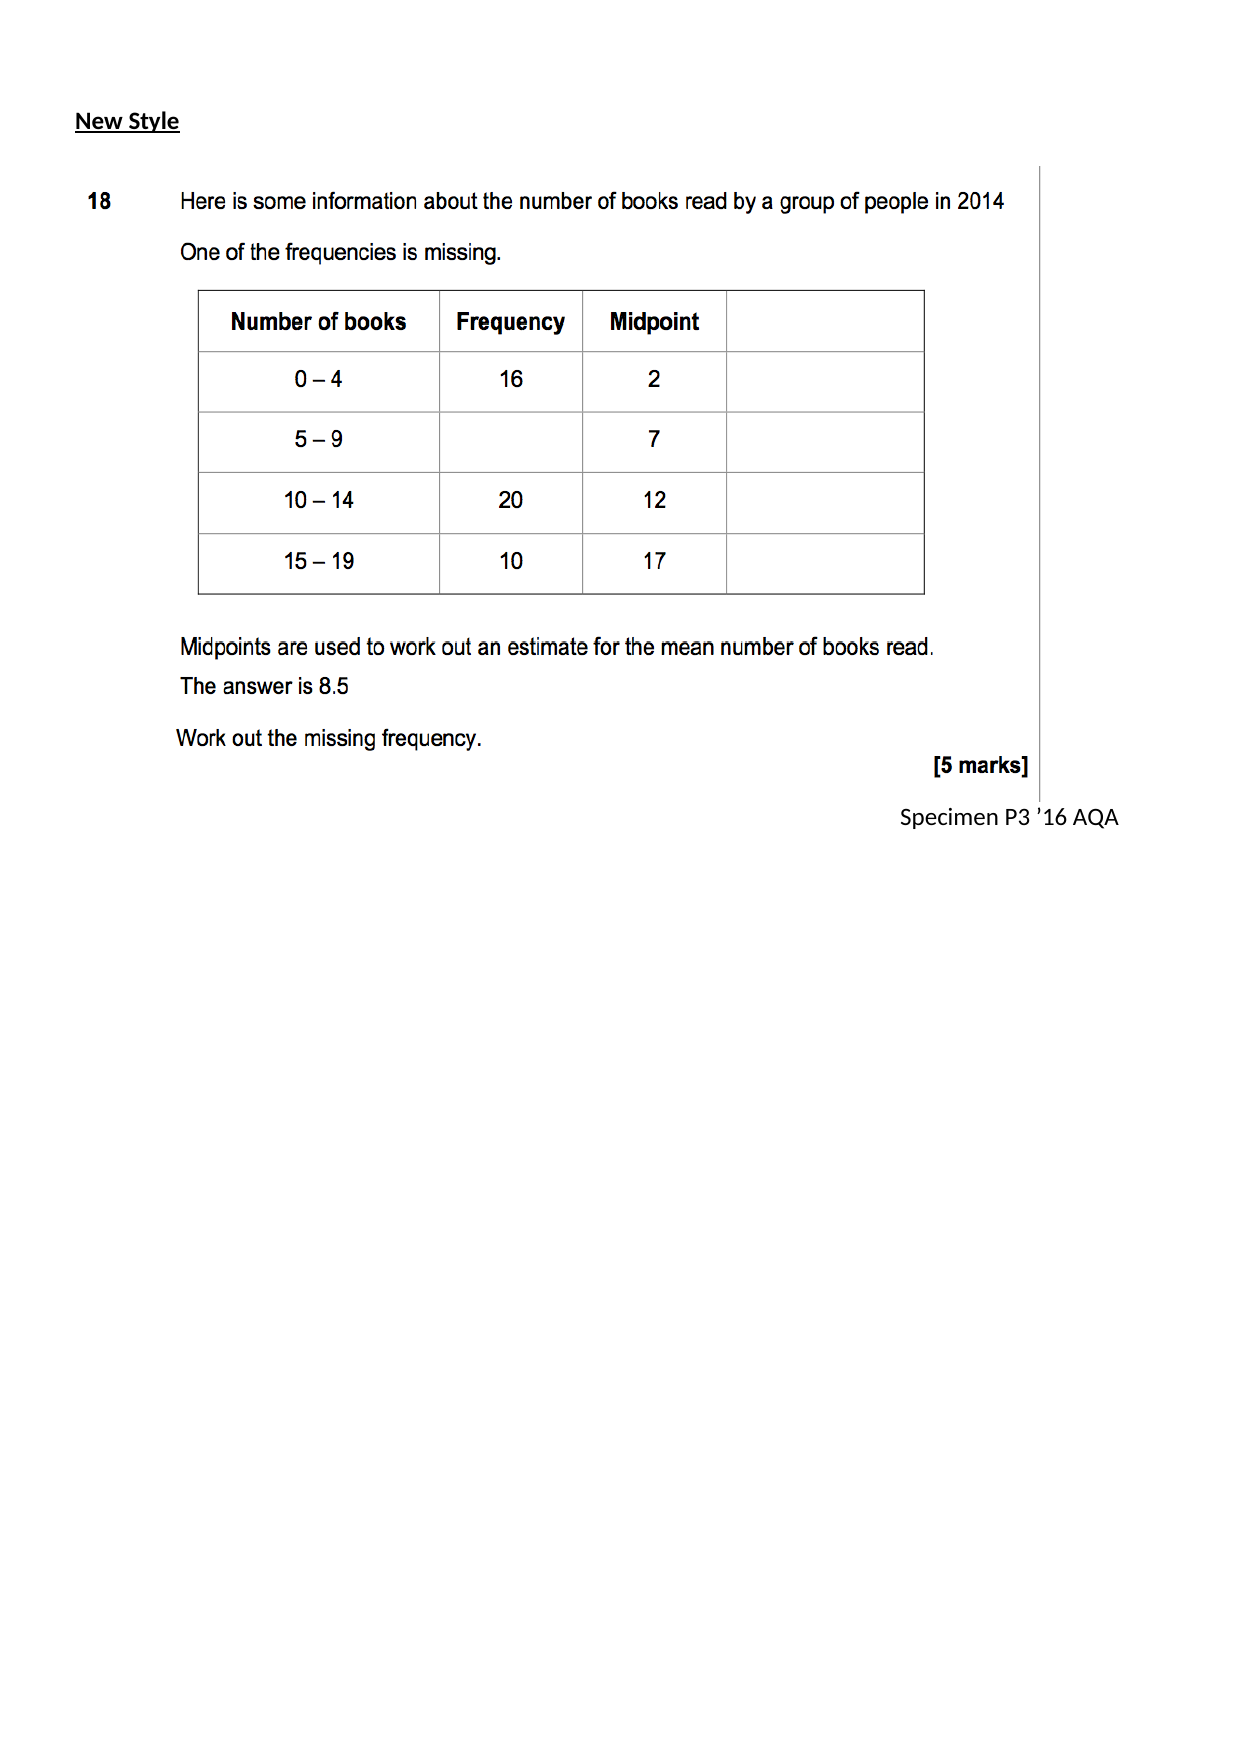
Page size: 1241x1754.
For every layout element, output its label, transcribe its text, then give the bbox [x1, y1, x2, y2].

picture [75, 166, 1068, 802]
text Specimen P3 ’16 AQA [75, 801, 1165, 832]
text New Style [75, 106, 1165, 136]
